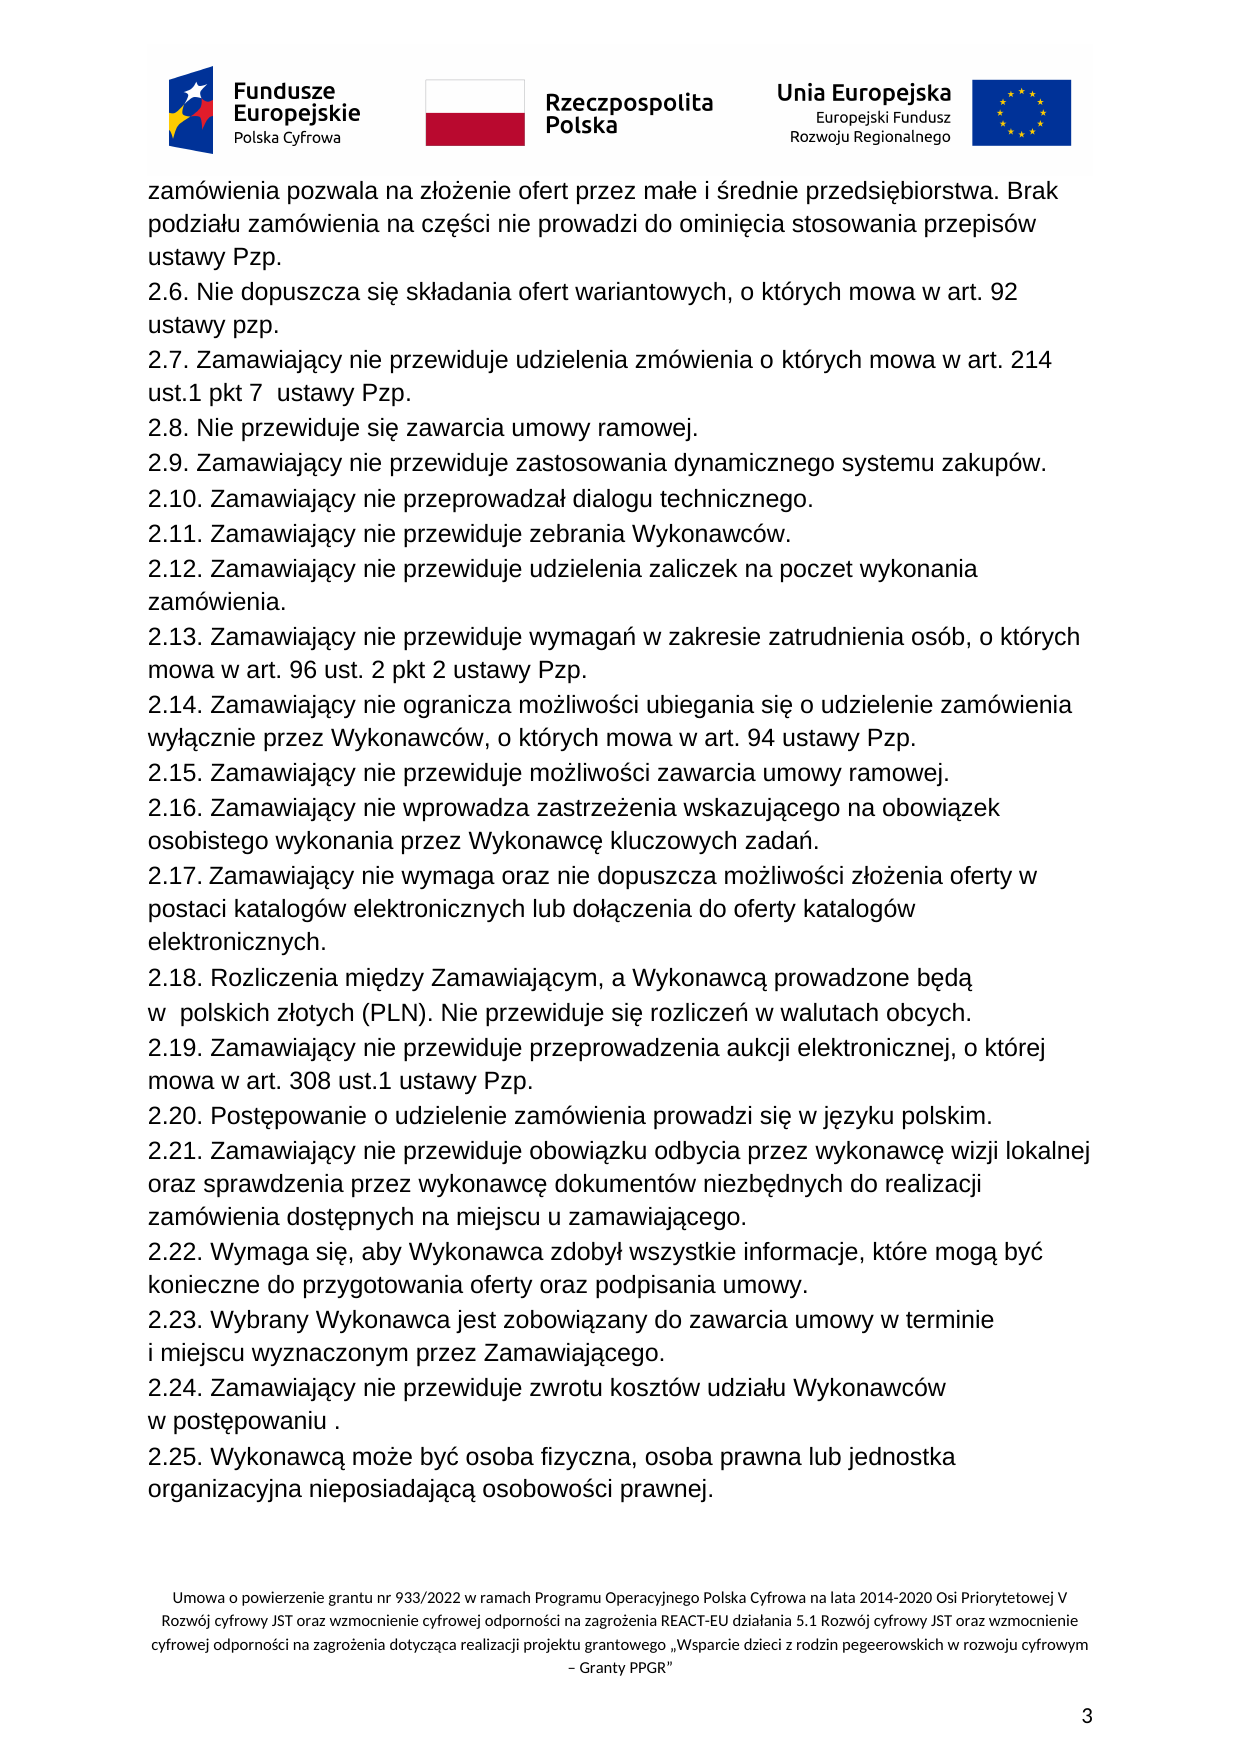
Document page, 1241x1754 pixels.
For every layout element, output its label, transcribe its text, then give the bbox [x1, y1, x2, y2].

text 2.25. Wykonawcą może być osoba fizyczna, osoba prawna lub jednostka organizacyjna nieposiadającą osobowości prawnej. [148, 1441, 1093, 1503]
text 2.20. Postępowanie o udzielenie zamówienia prowadzi się w języku polskim. [148, 1101, 1093, 1129]
text 2.10. Zamawiający nie przeprowadzał dialogu technicznego. [148, 483, 1093, 512]
text 2.8. Nie przewiduje się zawarcia umowy ramowej. [148, 413, 1093, 442]
text 2.17. Zamawiający nie wymaga oraz nie dopuszcza możliwości złożenia oferty w postaci katalogów elektronicznych lub dołączenia do oferty katalogów elektronicznych. [148, 861, 1093, 956]
text 2.18. Rozliczenia między Zamawiającym, a Wykonawcą prowadzone będą [148, 962, 1093, 991]
text w polskich złotych (PLN). Nie przewiduje się rozliczeń w walutach obcych. [148, 998, 1093, 1026]
text 2.21. Zamawiający nie przewiduje obowiązku odbycia przez wykonawcę wizji lokalnej oraz sprawdzenia przez wykonawcę dokumentów niezbędnych do realizacji zamówienia dostępnych na miejscu u zamawiającego. [148, 1136, 1093, 1231]
text 2.12. Zamawiający nie przewiduje udzielenia zaliczek na poczet wykonania zamówienia. [148, 554, 1093, 616]
text 2.9. Zamawiający nie przewiduje zastosowania dynamicznego systemu zakupów. [148, 448, 1093, 477]
text 2.6. Nie dopuszcza się składania ofert wariantowych, o których mowa w art. 92 ustawy pzp. [148, 277, 1093, 339]
text 2.13. Zamawiający nie przewiduje wymagań w zakresie zatrudnienia osób, o których mowa w art. 96 ust. 2 pkt 2 ustawy Pzp. [148, 622, 1093, 684]
text 2.23. Wybrany Wykonawca jest zobowiązany do zawarcia umowy w terminie i miejscu wyznaczonym przez Zamawiającego. [148, 1305, 1093, 1367]
text 2.19. Zamawiający nie przewiduje przeprowadzenia aukcji elektronicznej, o której mowa w art. 308 ust.1 ustawy Pzp. [148, 1033, 1093, 1094]
picture [147, 44, 1093, 176]
text 2.16. Zamawiający nie wprowadza zastrzeżenia wskazującego na obowiązek osobistego wykonania przez Wykonawcę kluczowych zadań. [148, 793, 1093, 855]
text 2.11. Zamawiający nie przewiduje zebrania Wykonawców. [148, 519, 1093, 547]
text 2.7. Zamawiający nie przewiduje udzielenia zmówienia o których mowa w art. 214 ust.1 pkt 7 ustawy Pzp. [148, 345, 1093, 407]
text 2.24. Zamawiający nie przewiduje zwrotu kosztów udziału Wykonawców w postępowaniu . [148, 1373, 1093, 1435]
text 2.14. Zamawiający nie ogranicza możliwości ubiegania się o udzielenie zamówienia wyłącznie przez Wykonawców, o których mowa w art. 94 ustawy Pzp. [148, 690, 1093, 752]
text 2.22. Wymaga się, aby Wykonawca zdobył wszystkie informacje, które mogą być konieczne do przygotowania oferty oraz podpisania umowy. [148, 1237, 1093, 1299]
text 2.15. Zamawiający nie przewiduje możliwości zawarcia umowy ramowej. [148, 758, 1093, 787]
